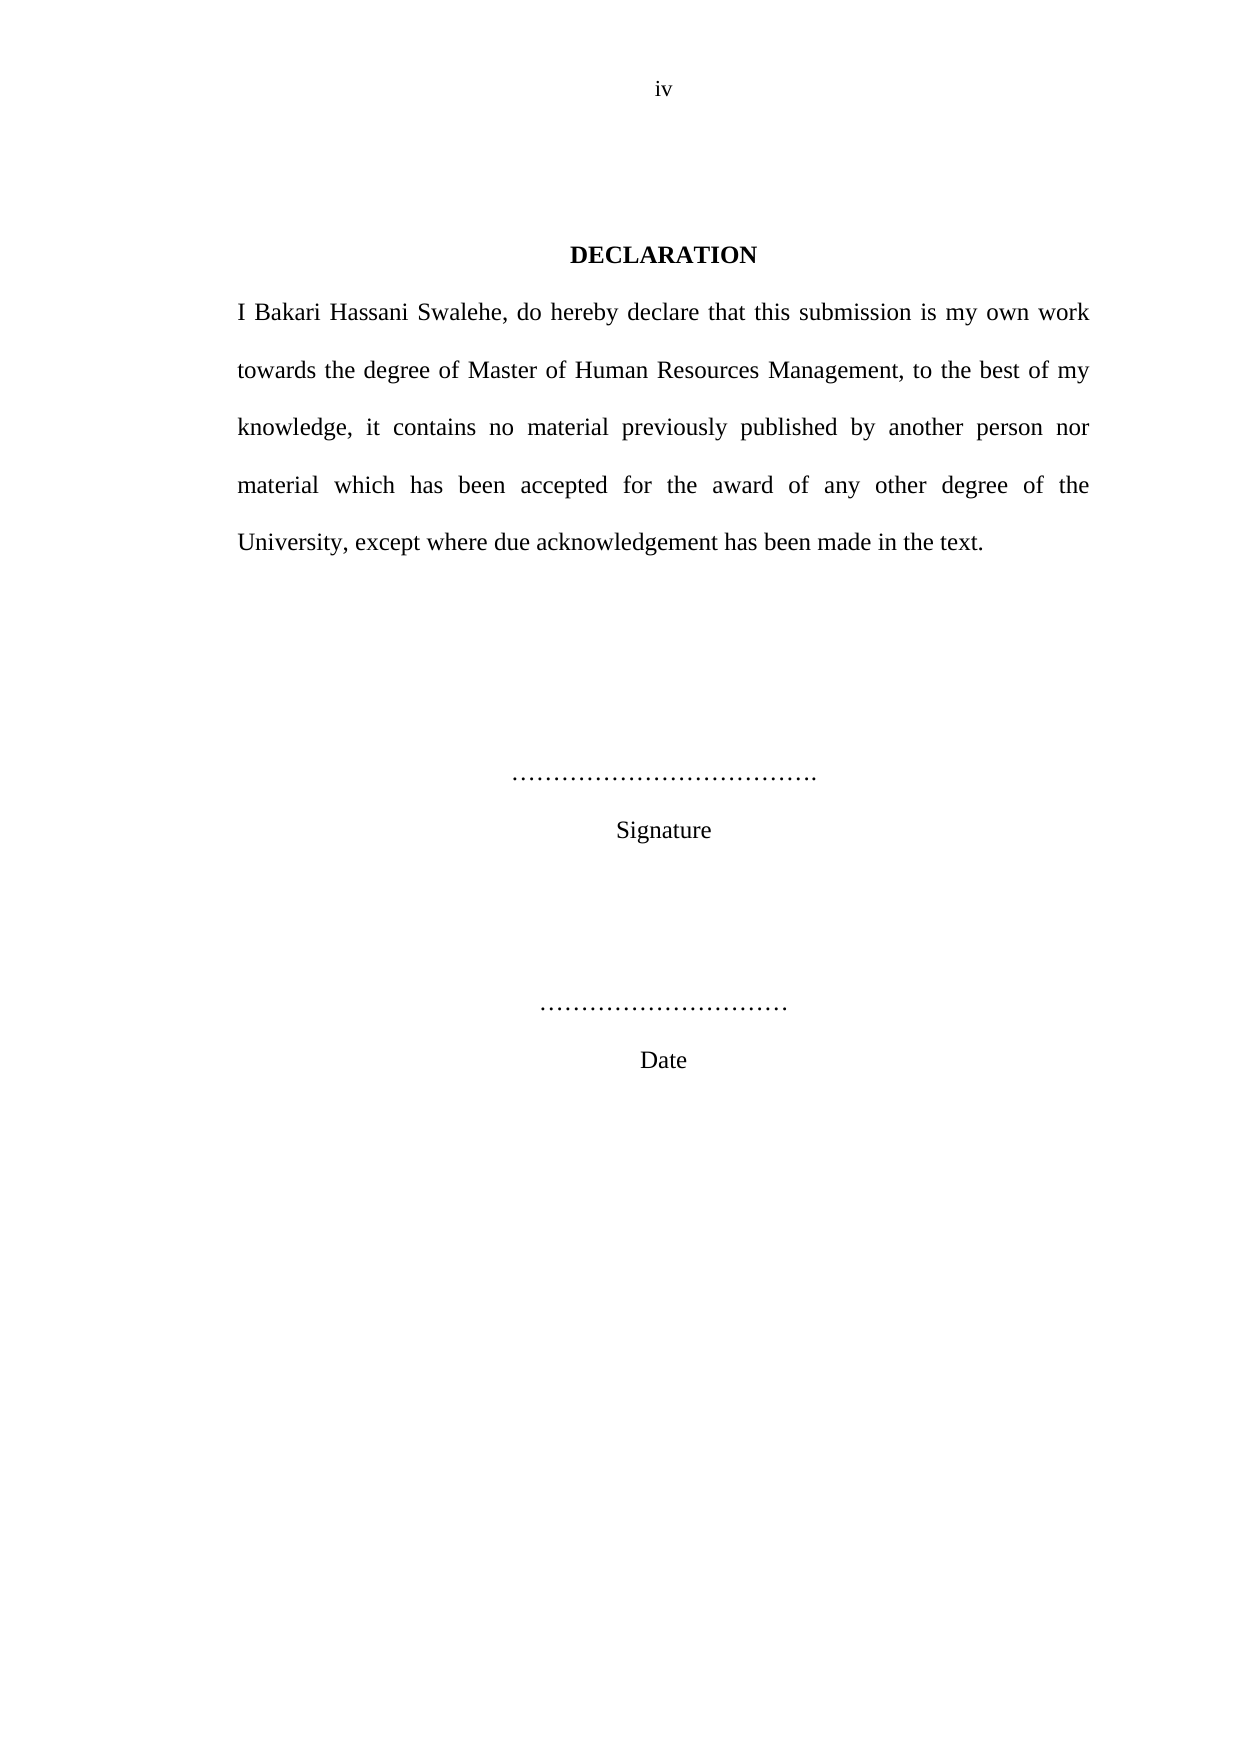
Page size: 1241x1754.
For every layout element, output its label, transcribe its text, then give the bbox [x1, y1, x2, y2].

text ………………………… [237, 987, 1090, 1016]
text Signature [237, 815, 1090, 844]
text Date [237, 1045, 1090, 1074]
text I Bakari Hassani Swalehe, do hereby declare that this submission is my own work towards the degree of Master of Human Resources Management, to the best of my knowledge, it contains no material previously published by another person nor material which has been accepted for the award of any other degree of the University, except where due acknowledgement has been made in the text. [237, 297, 1090, 556]
text ………………………………. [237, 757, 1090, 786]
subtitle DECLARATION [237, 240, 1090, 269]
